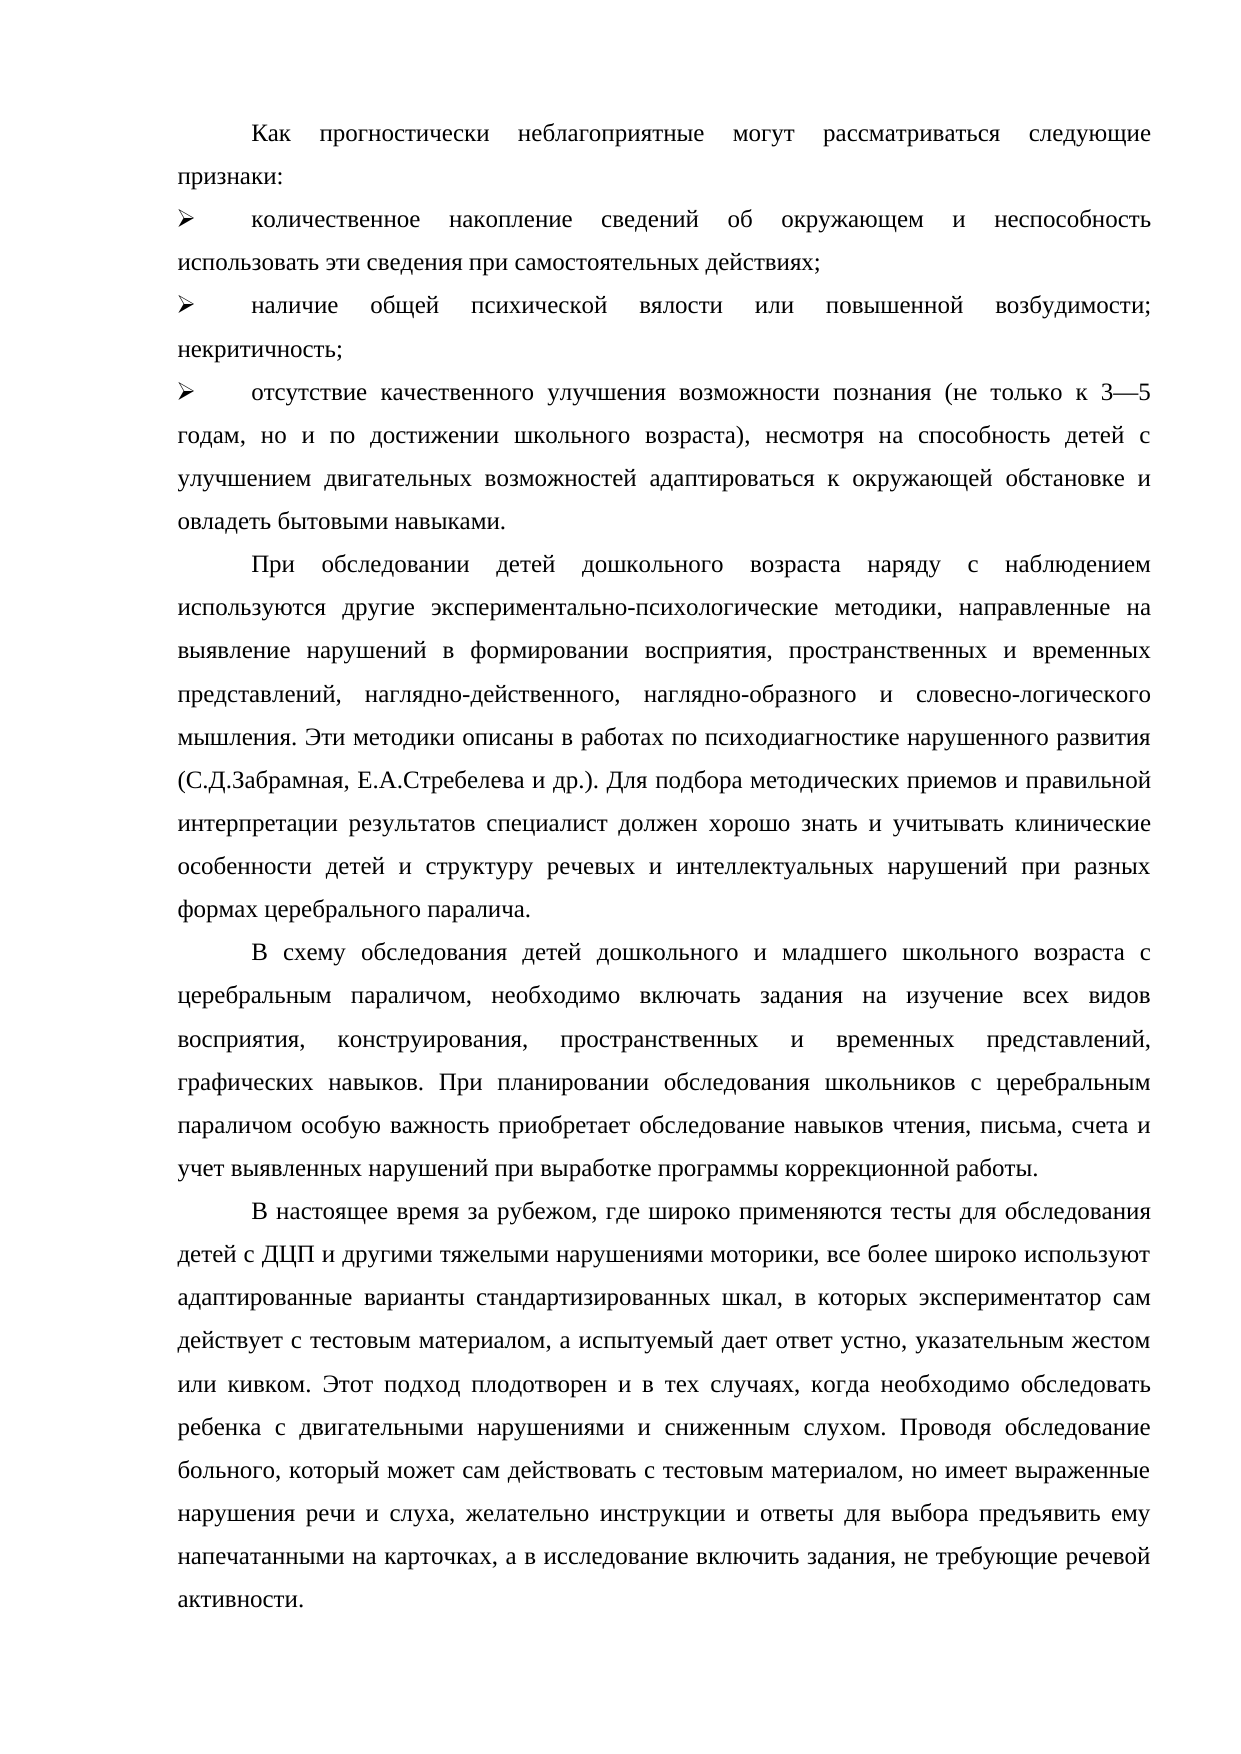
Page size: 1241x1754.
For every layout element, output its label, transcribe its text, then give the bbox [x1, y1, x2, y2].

text В настоящее время за рубежом, где широко применяются тесты для обследования детей с ДЦП и другими тяжелыми нарушениями моторики, все более широко используют адаптированные варианты стандартизированных шкал, в которых экспериментатор сам действует с тестовым материалом, а испытуемый дает ответ устно, указательным жестом или кивком. Этот подход плодотворен и в тех случаях, когда необходимо обследовать ребенка с двигательными нарушениями и сниженным слухом. Проводя обследование больного, который может сам действовать с тестовым материалом, но имеет выраженные нарушения речи и слуха, желательно инструкции и ответы для выбора предъявить ему напечатанными на карточках, а в исследование включить задания, не требующие речевой активности. [177, 1196, 1152, 1613]
list отсутствие качественного улучшения возможности познания (не только к 3—5 годам, но и по достижении школьного возраста), несмотря на способность детей с улучшением двигательных возможностей адаптироваться к окружающей обстановке и овладеть бытовыми навыками. [176, 377, 1152, 535]
list наличие общей психической вялости или повышенной возбудимости; некритичность; [176, 291, 1152, 362]
text Как прогностически неблагоприятные могут рассматриваться следующие признаки: [177, 118, 1152, 190]
text При обследовании детей дошкольного возраста наряду с наблюдением используются другие экспериментально-психологические методики, направленные на выявление нарушений в формировании восприятия, пространственных и временных представлений, наглядно-действенного, наглядно-образного и словесно-логического мышления. Эти методики описаны в работах по психодиагностике нарушенного развития (С.Д.Забрамная, Е.А.Стребелева и др.). Для подбора методических приемов и правильной интерпретации результатов специалист должен хорошо знать и учитывать клинические особенности детей и структуру речевых и интеллектуальных нарушений при разных формах церебрального паралича. [177, 549, 1152, 923]
list количественное накопление сведений об окружающем и неспособность использовать эти сведения при самостоятельных действиях; [176, 204, 1152, 276]
text В схему обследования детей дошкольного и младшего школьного возраста с церебральным параличом, необходимо включать задания на изучение всех видов восприятия, конструирования, пространственных и временных представлений, графических навыков. При планировании обследования школьников с церебральным параличом особую важность приобретает обследование навыков чтения, письма, счета и учет выявленных нарушений при выработке программы коррекционной работы. [177, 937, 1152, 1182]
